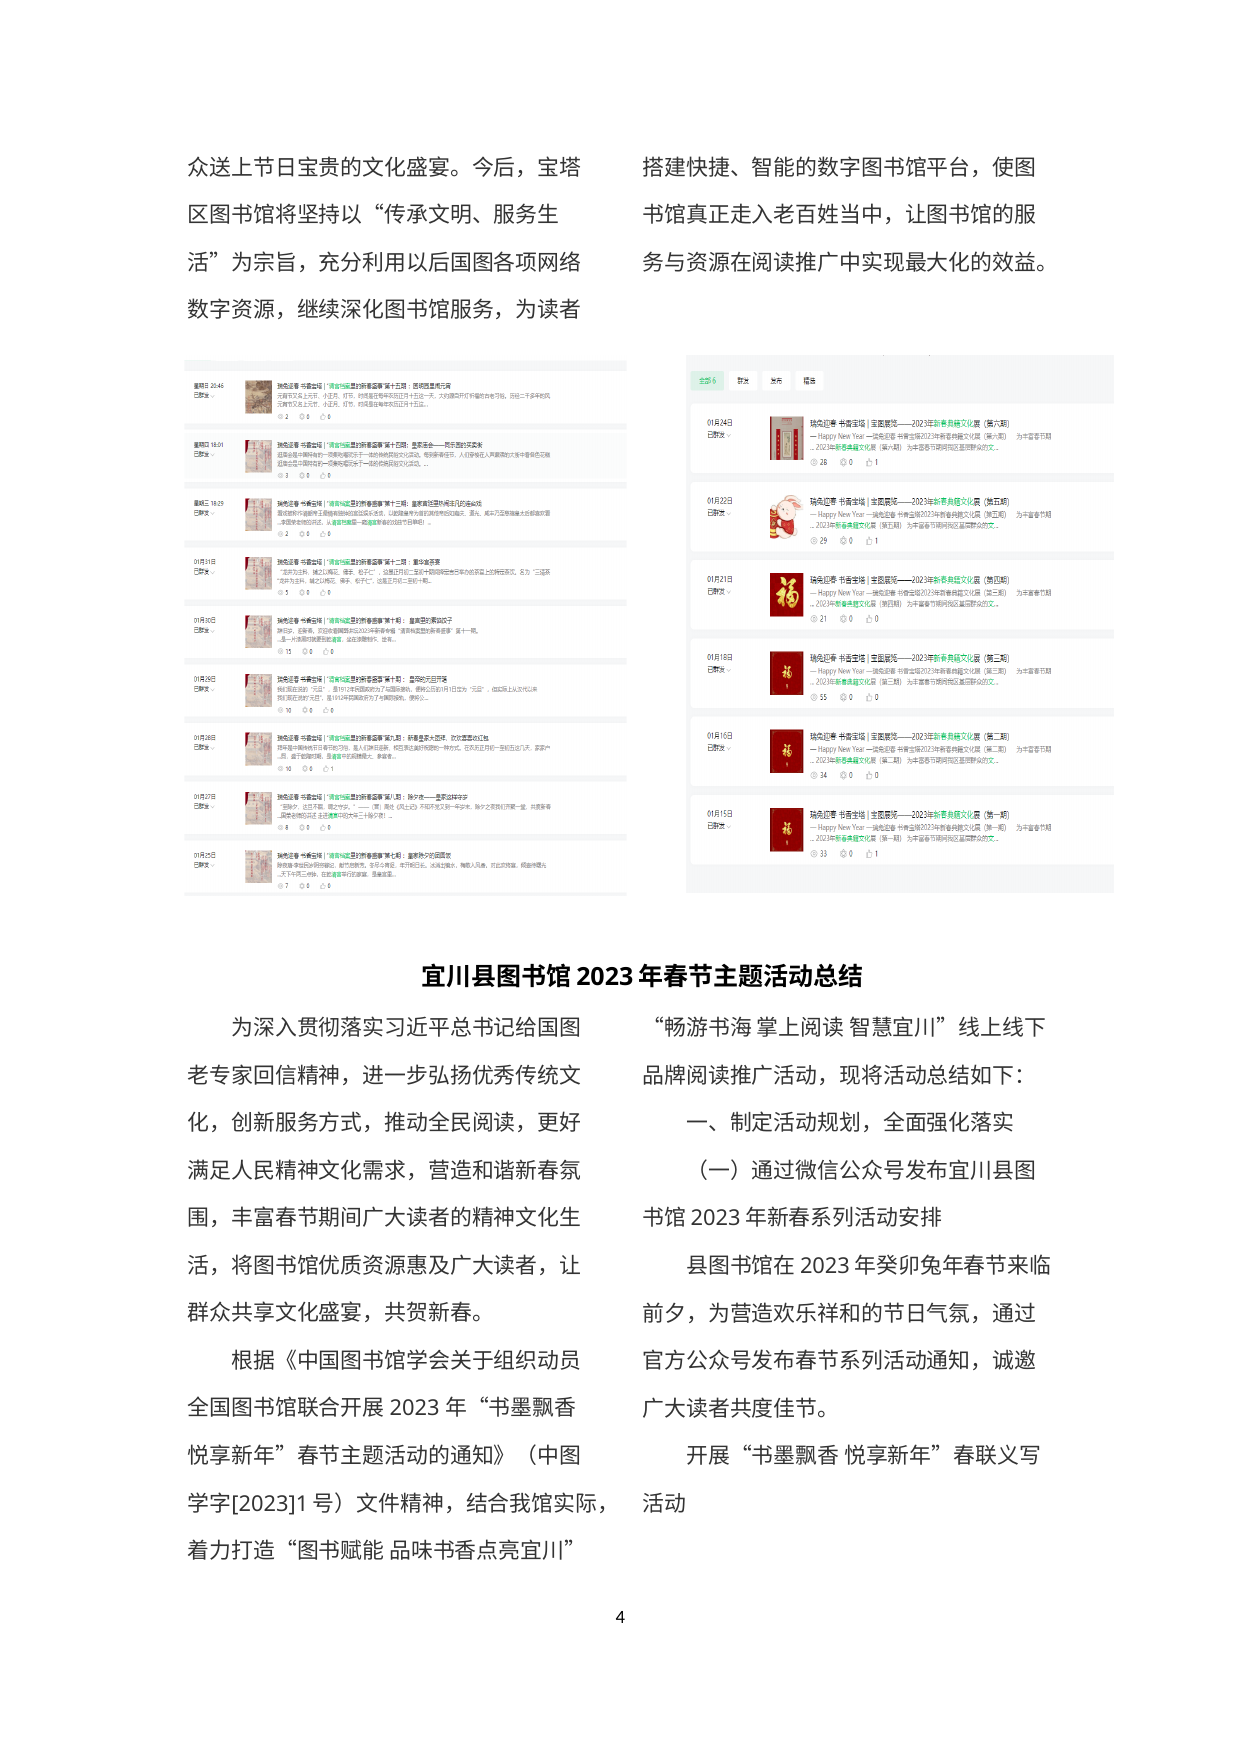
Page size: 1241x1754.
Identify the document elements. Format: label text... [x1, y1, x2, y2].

picture [184, 355, 627, 896]
picture [686, 355, 1114, 893]
text （一）通过微信公众号发布宜川县图书馆2023年新春系列活动安排 [642, 1153, 1053, 1232]
text 为深入贯彻落实习近平总书记给国图老专家回信精神，进一步弘扬优秀传统文化，创新服务方式，推动全民阅读，更好满足人民精神文化需求，营造和谐新春氛围，丰富春节期间广大读者的精神文化生活，将图书馆优质资源惠及广大读者，让群众共享文化盛宴，共贺新春。 [187, 1010, 598, 1327]
text 根据《中国图书馆学会关于组织动员全国图书馆联合开展 2023 年“书墨飘香 悦享新年”春节主题活动的通知》（中图学字[2023]1号）文件精神，结合我馆实际，着力打造“图书赋能 品味书香点亮宜川”“畅游书海 掌上阅读 智慧宜川”线上线下品牌阅读推广活动，现将活动总结如下： [642, 1010, 1053, 1089]
text 一、制定活动规划，全面强化落实 [642, 1105, 1053, 1137]
text 县图书馆在2023年癸卯兔年春节来临前夕，为营造欢乐祥和的节日气氛，通过官方公众号发布春节系列活动通知，诚邀广大读者共度佳节。 [642, 1248, 1053, 1422]
text 根据《中国图书馆学会关于组织动员全国图书馆联合开展 2023 年“书墨飘香 悦享新年”春节主题活动的通知》（中图学字[2023]1号）文件精神，结合我馆实际，着力打造“图书赋能 品味书香点亮宜川”“畅游书海 掌上阅读 智慧宜川”线上线下品牌阅读推广活动，现将活动总结如下： [187, 1343, 598, 1565]
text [642, 150, 1053, 277]
text 开展“书墨飘香 悦享新年”春联义写活动 [642, 1438, 1053, 1517]
text 宜川县图书馆2023年春节主题活动总结 [187, 956, 1053, 992]
